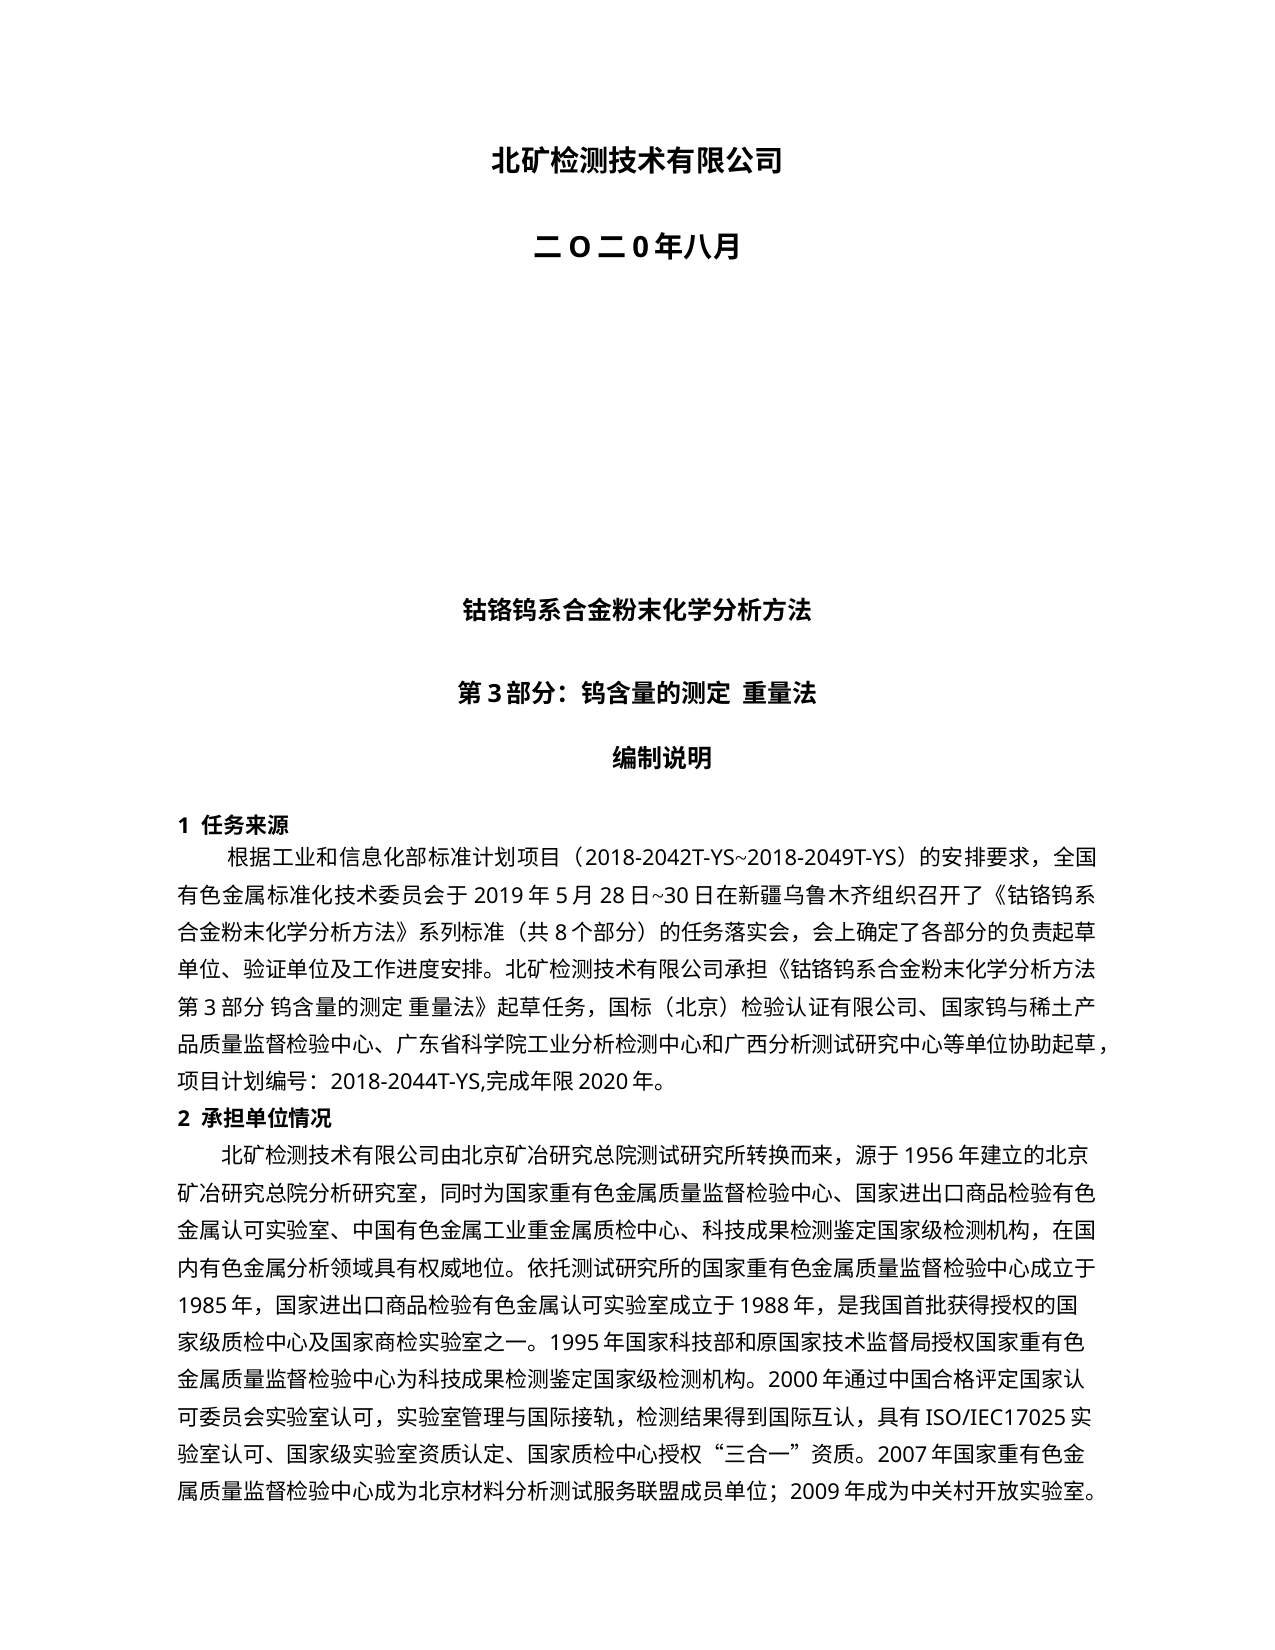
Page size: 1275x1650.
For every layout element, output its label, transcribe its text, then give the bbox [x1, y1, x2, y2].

text 北矿检测技术有限公司 [177, 126, 1098, 191]
text 根据工业和信息化部标准计划项目（2018-2042T-YS~2018-2049T-YS）的安排要求，全国有色金属标准化技术委员会于2019年5月28日~30日在新疆乌鲁木齐组织召开了《钴铬钨系合金粉末化学分析方法》系列标准（共8个部分）的任务落实会，会上确定了各部分的负责起草单位、验证单位及工作进度安排。北矿检测技术有限公司承担《钴铬钨系合金粉末化学分析方法 第3部分 钨含量的测定 重量法》起草任务，国标（北京）检验认证有限公司、国家钨与稀土产品质量监督检验中心、广东省科学院工业分析检测中心和广西分析测试研究中心等单位协助起草，项目计划编号：2018-2044T-YS,完成年限2020年。 [177, 840, 1098, 1096]
text 二O二0年八月 [177, 212, 1098, 277]
text 第3部分：钨含量的测定 重量法 [177, 659, 1098, 724]
text 1 任务来源 [177, 808, 1098, 840]
text 编制说明 [177, 724, 1098, 789]
text 钴铬钨系合金粉末化学分析方法 [177, 576, 1098, 641]
text 北矿检测技术有限公司由北京矿冶研究总院测试研究所转换而来，源于1956年建立的北京矿冶研究总院分析研究室，同时为国家重有色金属质量监督检验中心、国家进出口商品检验有色金属认可实验室、中国有色金属工业重金属质检中心、科技成果检测鉴定国家级检测机构，在国内有色金属分析领域具有权威地位。依托测试研究所的国家重有色金属质量监督检验中心成立于1985年，国家进出口商品检验有色金属认可实验室成立于1988年，是我国首批获得授权的国家级质检中心及国家商检实验室之一。1995年国家科技部和原国家技术监督局授权国家重有色金属质量监督检验中心为科技成果检测鉴定国家级检测机构。2000年通过中国合格评定国家认可委员会实验室认可，实验室管理与国际接轨，检测结果得到国际互认，具有ISO/IEC17025实验室认可、国家级实验室资质认定、国家质检中心授权“三合一”资质。2007年国家重有色金属质量监督检验中心成为北京材料分析测试服务联盟成员单位；2009年成为中关村开放实验室。 [177, 1138, 1098, 1506]
text 2 承担单位情况 [177, 1101, 1098, 1133]
